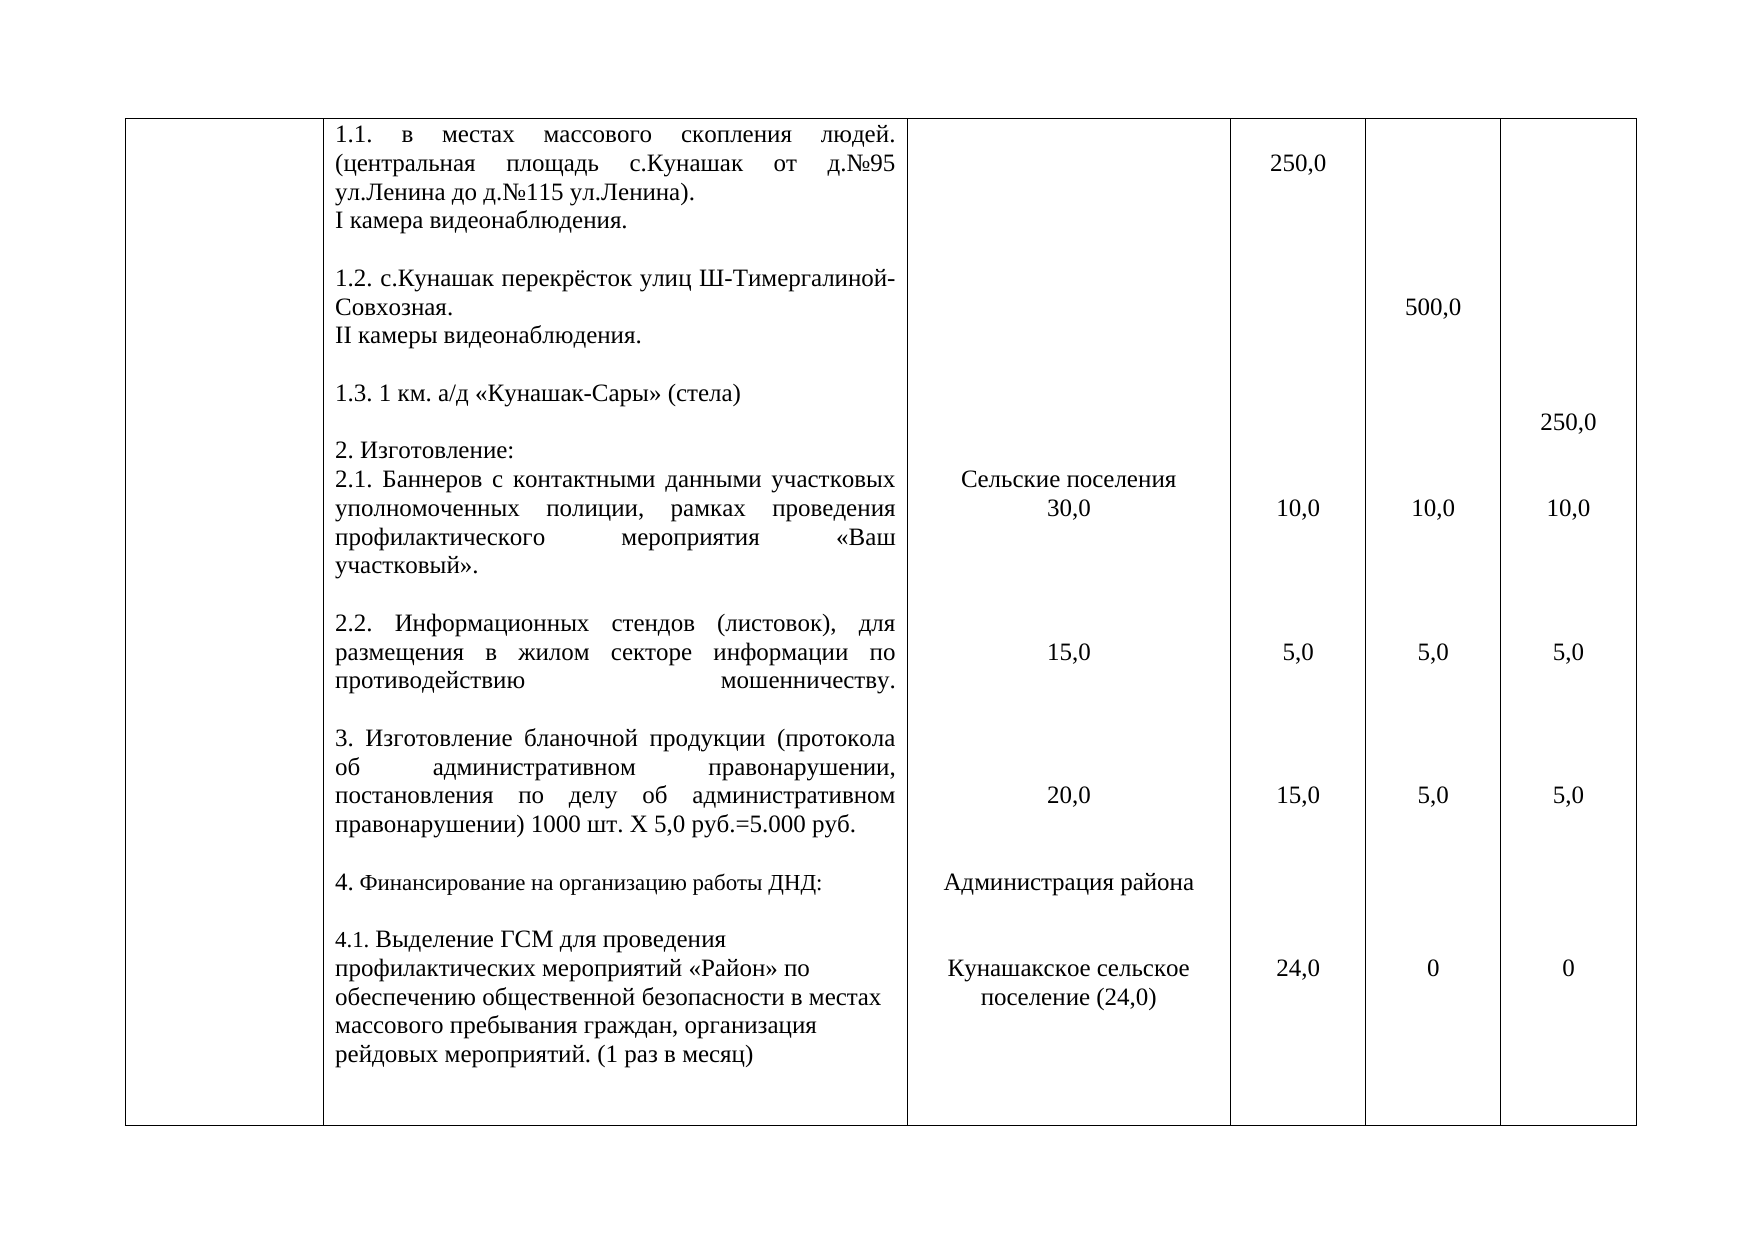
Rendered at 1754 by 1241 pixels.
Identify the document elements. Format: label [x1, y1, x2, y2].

table_cell [1366, 119, 1500, 1125]
table_cell [324, 119, 907, 1125]
table_cell [1231, 119, 1365, 1125]
table_cell [908, 119, 1230, 1125]
table_cell [126, 119, 323, 1125]
table_cell [1501, 119, 1636, 1125]
